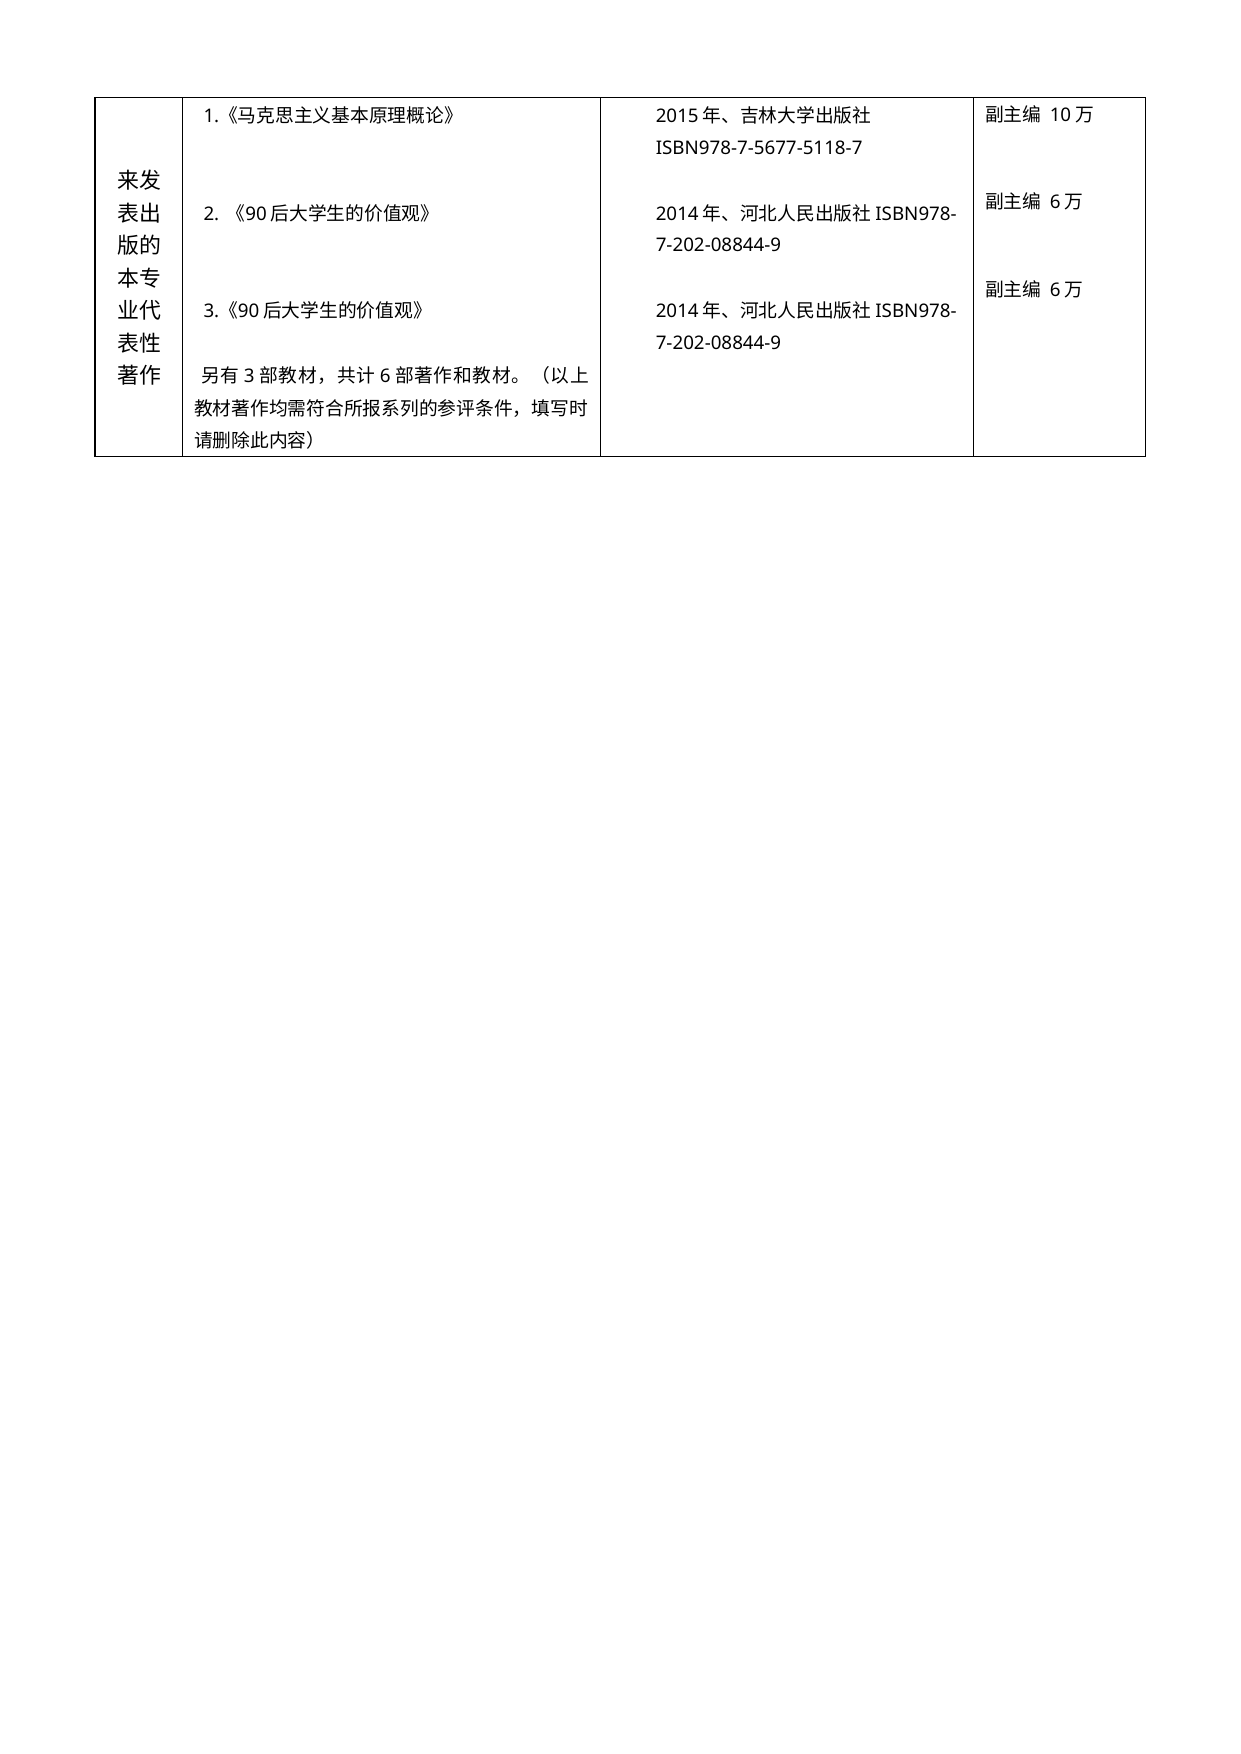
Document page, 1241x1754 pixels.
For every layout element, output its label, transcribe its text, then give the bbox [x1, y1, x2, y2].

table_cell 副主编 10万 副主编 6万 副主编 6万 [974, 98, 1145, 456]
table_cell 2015年、吉林大学出版社 ISBN978-7-5677-5118-7 2014年、河北人民出版社 ISBN978-7-202-08844-9 2014年、河北人民出版社 ISBN978-7-202-08844-9 [601, 98, 973, 456]
table_cell 任现职以来发表出版的 本专业代表性著作 [96, 98, 182, 456]
table_cell 1.《马克思主义基本原理概论》 《90后大学生的价值观》 3.《90后大学生的价值观》 另有3部教材，共计6部著作和教材。（以上教材著作均需符合所报系列的参评条件，填写时请删除此内容） [183, 98, 600, 456]
